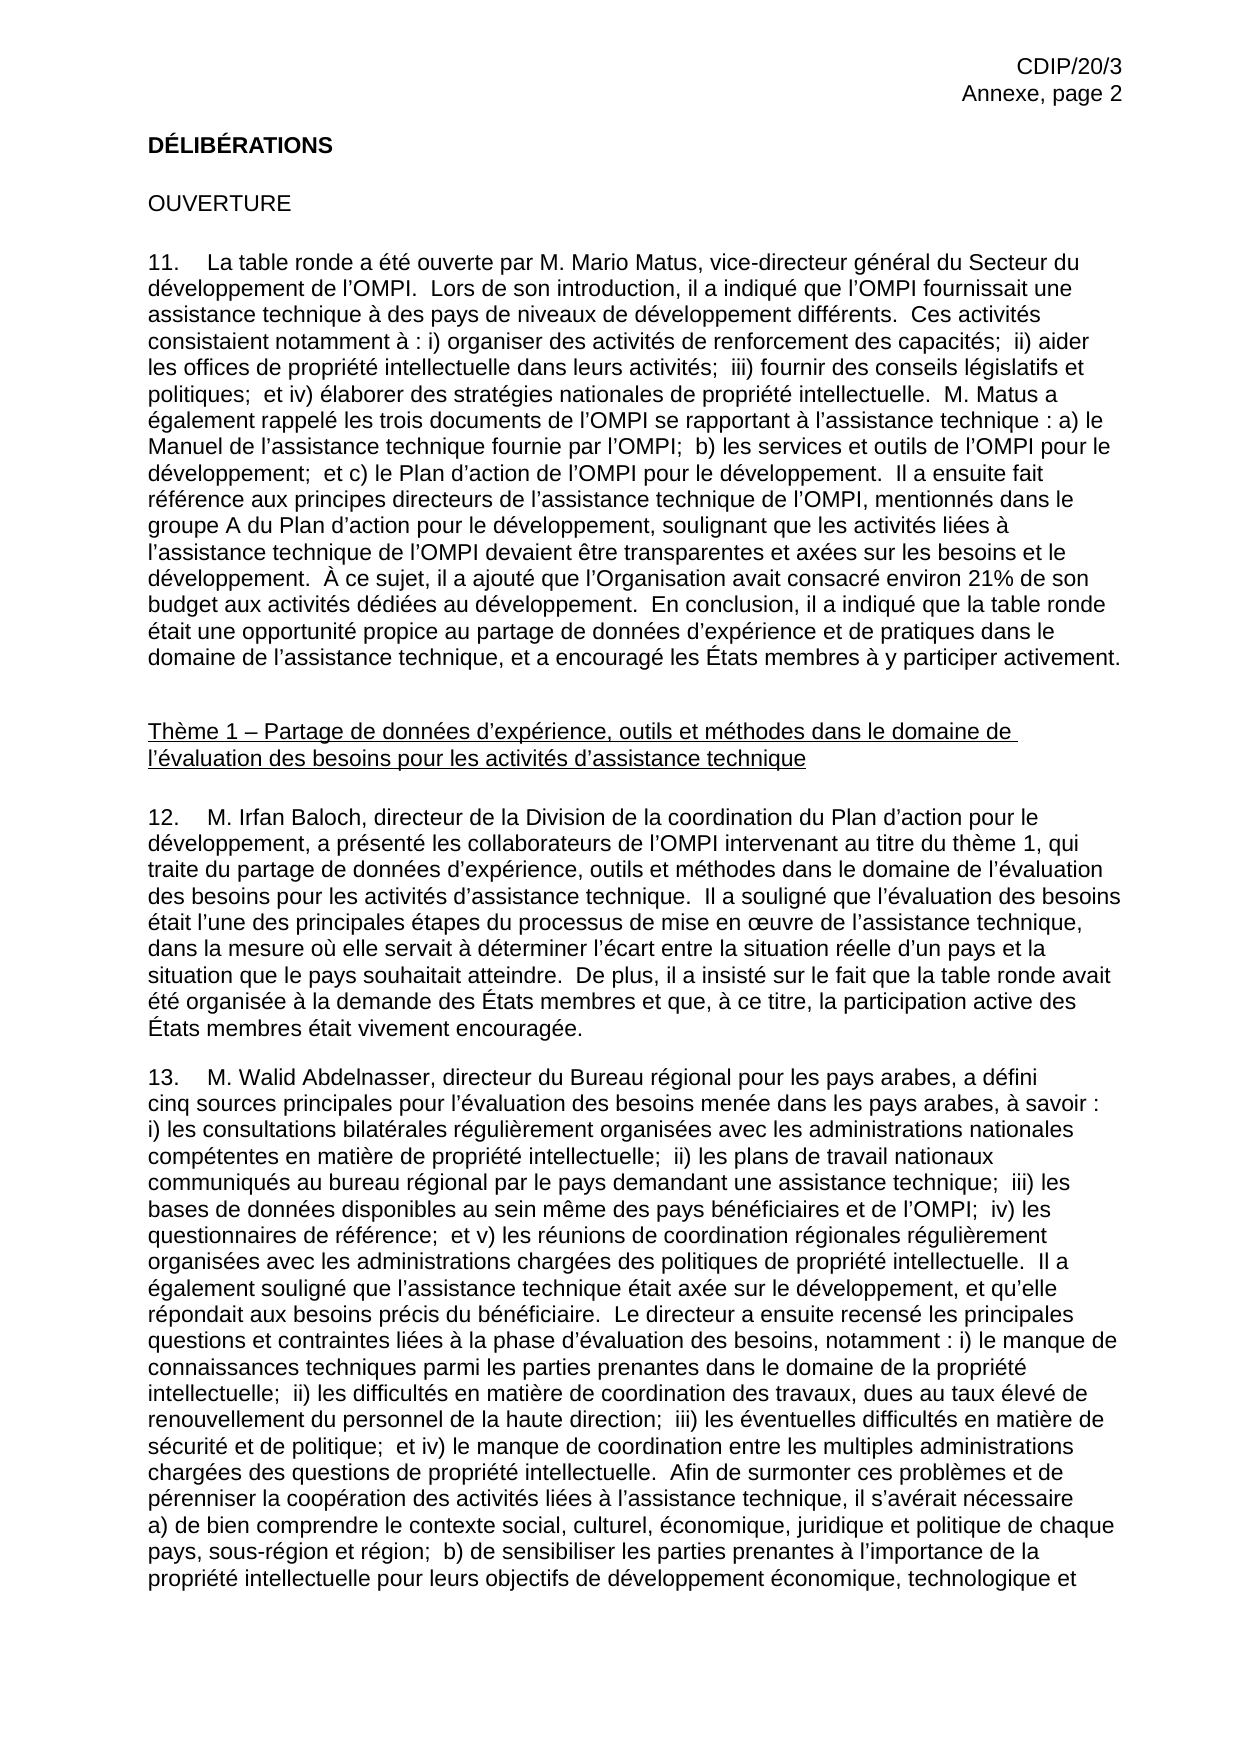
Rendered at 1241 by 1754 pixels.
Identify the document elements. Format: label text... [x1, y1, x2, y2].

subtitle Ouverture [148, 190, 1122, 216]
text M. Irfan Baloch, directeur de la Division de la coordination du Plan d’action pour le développement, a présenté les collaborateurs de l’OMPI intervenant au titre du thème 1, qui traite du partage de données d’expérience, outils et méthodes dans le domaine de l’évaluation des besoins pour les activités d’assistance technique. Il a souligné que l’évaluation des besoins était l’une des principales étapes du processus de mise en œuvre de l’assistance technique, dans la mesure où elle servait à déterminer l’écart entre la situation réelle d’un pays et la situation que le pays souhaitait atteindre. De plus, il a insisté sur le fait que la table ronde avait été organisée à la demande des États membres et que, à ce titre, la participation active des États membres était vivement encouragée. [148, 804, 1122, 1041]
text La table ronde a été ouverte par M. Mario Matus, vice-directeur général du Secteur du développement de l’OMPI. Lors de son introduction, il a indiqué que l’OMPI fournissait une assistance technique à des pays de niveaux de développement différents. Ces activités consistaient notamment à : i) organiser des activités de renforcement des capacités; ii) aider les offices de propriété intellectuelle dans leurs activités; iii) fournir des conseils législatifs et politiques; et iv) élaborer des stratégies nationales de propriété intellectuelle. M. Matus a également rappelé les trois documents de l’OMPI se rapportant à l’assistance technique : a) le Manuel de l’assistance technique fournie par l’OMPI; b) les services et outils de l’OMPI pour le développement; et c) le Plan d’action de l’OMPI pour le développement. Il a ensuite fait référence aux principes directeurs de l’assistance technique de l’OMPI, mentionnés dans le groupe A du Plan d’action pour le développement, soulignant que les activités liées à l’assistance technique de l’OMPI devaient être transparentes et axées sur les besoins et le développement. À ce sujet, il a ajouté que l’Organisation avait consacré environ 21% de son budget aux activités dédiées au développement. En conclusion, il a indiqué que la table ronde était une opportunité propice au partage de données d’expérience et de pratiques dans le domaine de l’assistance technique, et a encouragé les États membres à y participer activement. [148, 249, 1122, 670]
subtitle Thème 1 – Partage de données d’expérience, outils et méthodes dans le domaine de l’évaluation des besoins pour les activités d’assistance technique [148, 718, 1122, 771]
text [148, 1064, 1122, 1591]
subtitle Délibérations [148, 132, 1122, 158]
